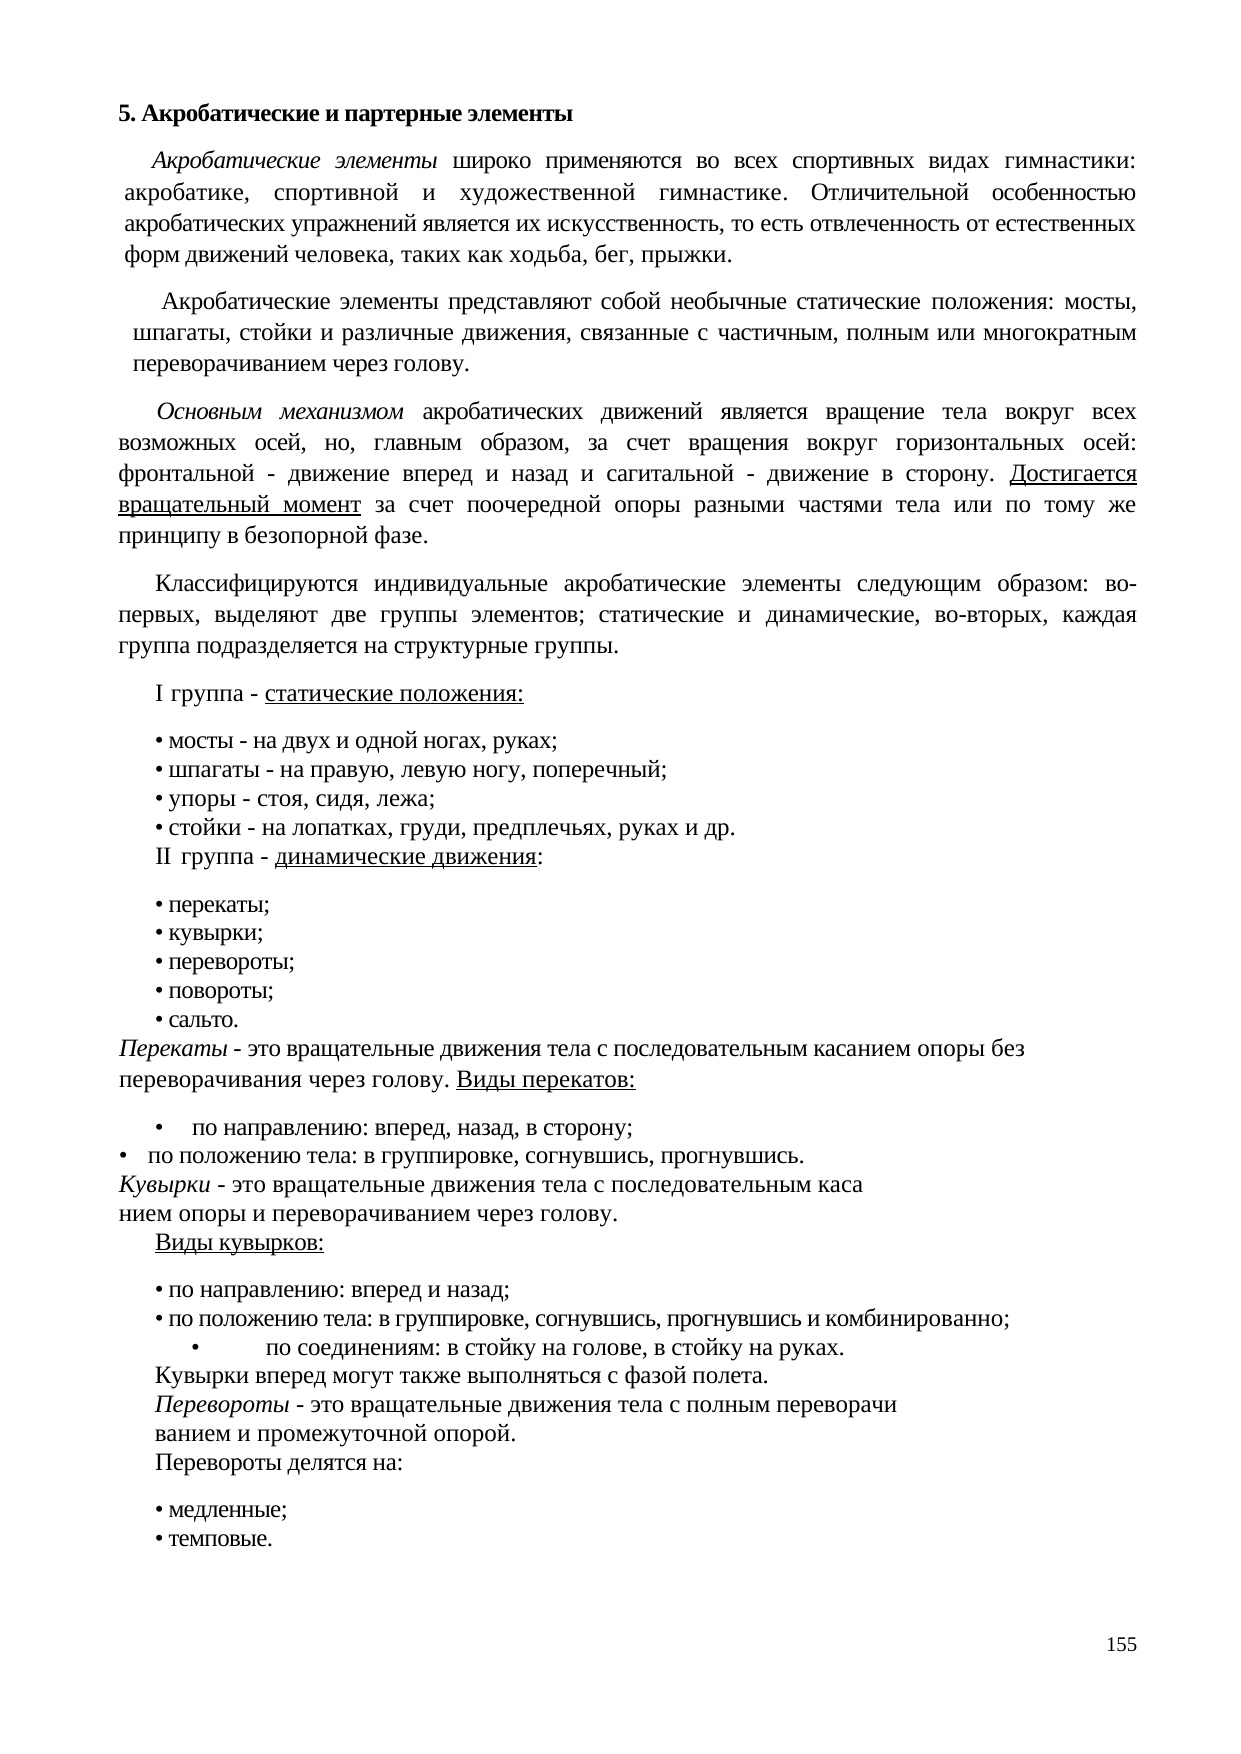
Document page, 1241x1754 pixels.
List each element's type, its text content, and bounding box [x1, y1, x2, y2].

text Акробатические элементы широко применяются во всех спортивных видах гимнастики: акробатике, спортивной и художественной гимнастике. Отличительной особенностью акробатических упражнений является их искусственность, то есть отвлеченность от естественных форм движений человека, таких как ходьба, бег, прыжки. [124, 146, 1136, 267]
list упоры - стоя, сидя, лежа; [154, 783, 1137, 812]
list мосты - на двух и одной ногах, руках; [154, 726, 1137, 754]
text 5. Акробатические и партерные элементы [118, 98, 1137, 127]
text Перевороты делятся на: [155, 1447, 1137, 1476]
text Классифицируются индивидуальные акробатические элементы следующим образом: во-первых, выделяют две группы элементов; статические и динамические, во-вторых, каждая группа подразделяется на структурные группы. [118, 568, 1137, 659]
list медленные; [154, 1494, 1137, 1523]
text I группа - статические положения: [155, 678, 1137, 707]
list темповые. [154, 1523, 1137, 1552]
list по положению тела: в группировке, согнувшись, прогнувшись и комбинированно; [118, 1303, 1135, 1332]
list сальто. [154, 1004, 1137, 1033]
list по положению тела: в группировке, согнувшись, прогнувшись. Кувырки - это вращательные движения тела с последовательным каса нием опоры и переворачиванием через голову. [118, 1140, 1137, 1227]
list шпагаты - на правую, левую ногу, поперечный; [154, 754, 1137, 783]
list перекаты; [154, 889, 1137, 917]
text Перекаты - это вращательные движения тела с последовательным касанием опоры без переворачивания через голову. Виды перекатов: [119, 1033, 1137, 1093]
text Основным механизмом акробатических движений является вращение тела вокруг всех возможных осей, но, главным образом, за счет вращения вокруг горизонтальных осей: фронтальной - движение вперед и назад и сагитальной - движение в сторону. Достигается вращательный момент за счет поочередной опоры разными частями тела или по тому же принципу в безопорной фазе. [118, 396, 1137, 549]
text Виды кувырков: [155, 1227, 1137, 1255]
text Акробатические элементы представляют собой необычные статические положения: мосты, шпагаты, стойки и различные движения, связанные с частичным, полным или многократным переворачиванием через голову. [133, 286, 1137, 377]
list кувырки; [154, 917, 1137, 946]
text II группа - динамические движения: [155, 841, 1137, 870]
list перевороты; [154, 946, 1137, 975]
list по направлению: вперед, назад, в сторону; [154, 1112, 1137, 1140]
list по направлению: вперед и назад; [154, 1274, 1137, 1303]
list повороты; [154, 975, 1137, 1004]
list по соединениям: в стойку на голове, в стойку на руках. Кувырки вперед могут также выполняться с фазой полета. Перевороты - это вращательные движения тела с полным переворачи ванием и промежуточной опорой. [154, 1332, 1137, 1447]
list стойки - на лопатках, груди, предплечьях, руках и др. [154, 812, 1137, 841]
